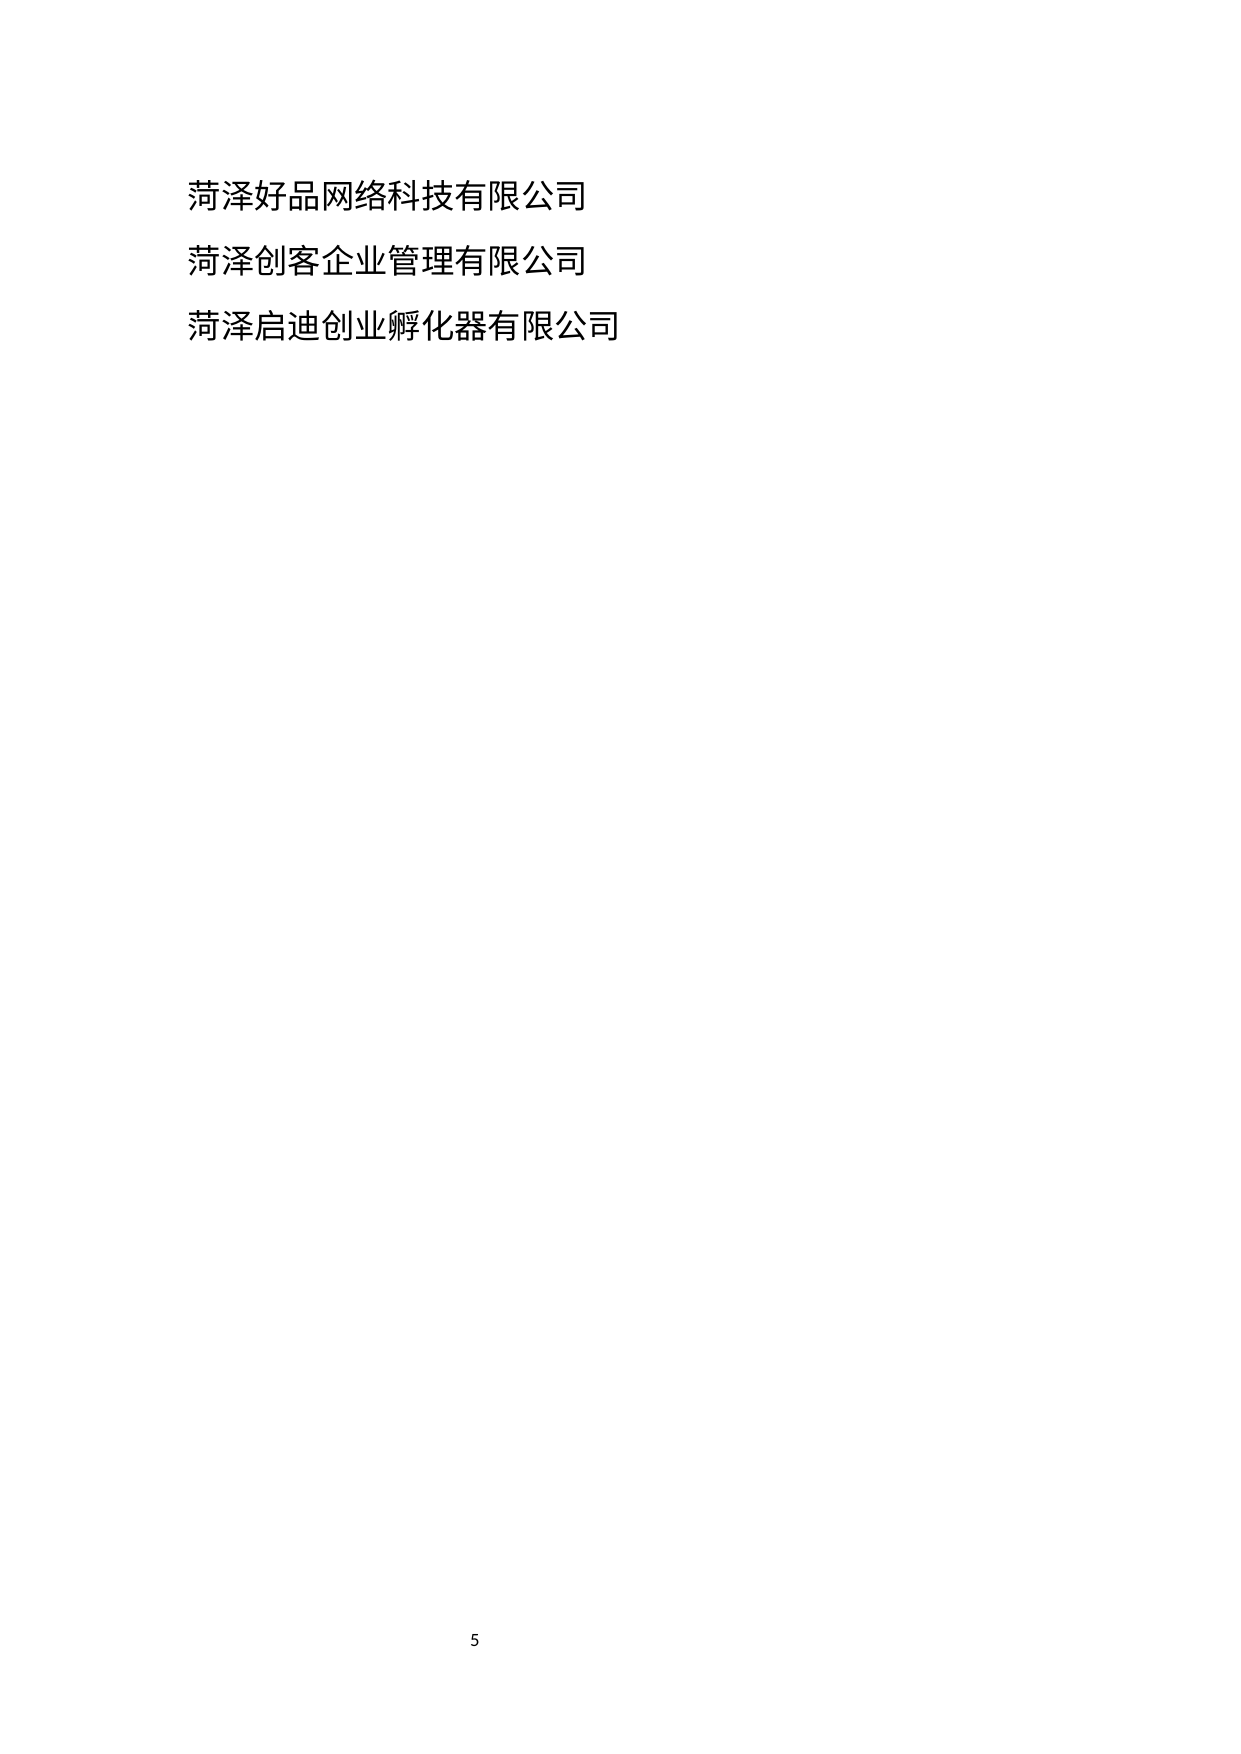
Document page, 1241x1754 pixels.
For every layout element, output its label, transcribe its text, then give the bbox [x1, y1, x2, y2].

text 菏泽启迪创业孵化器有限公司 [187, 292, 1053, 357]
text 菏泽创客企业管理有限公司 [187, 227, 1053, 292]
text 菏泽好品网络科技有限公司 [187, 162, 1053, 227]
